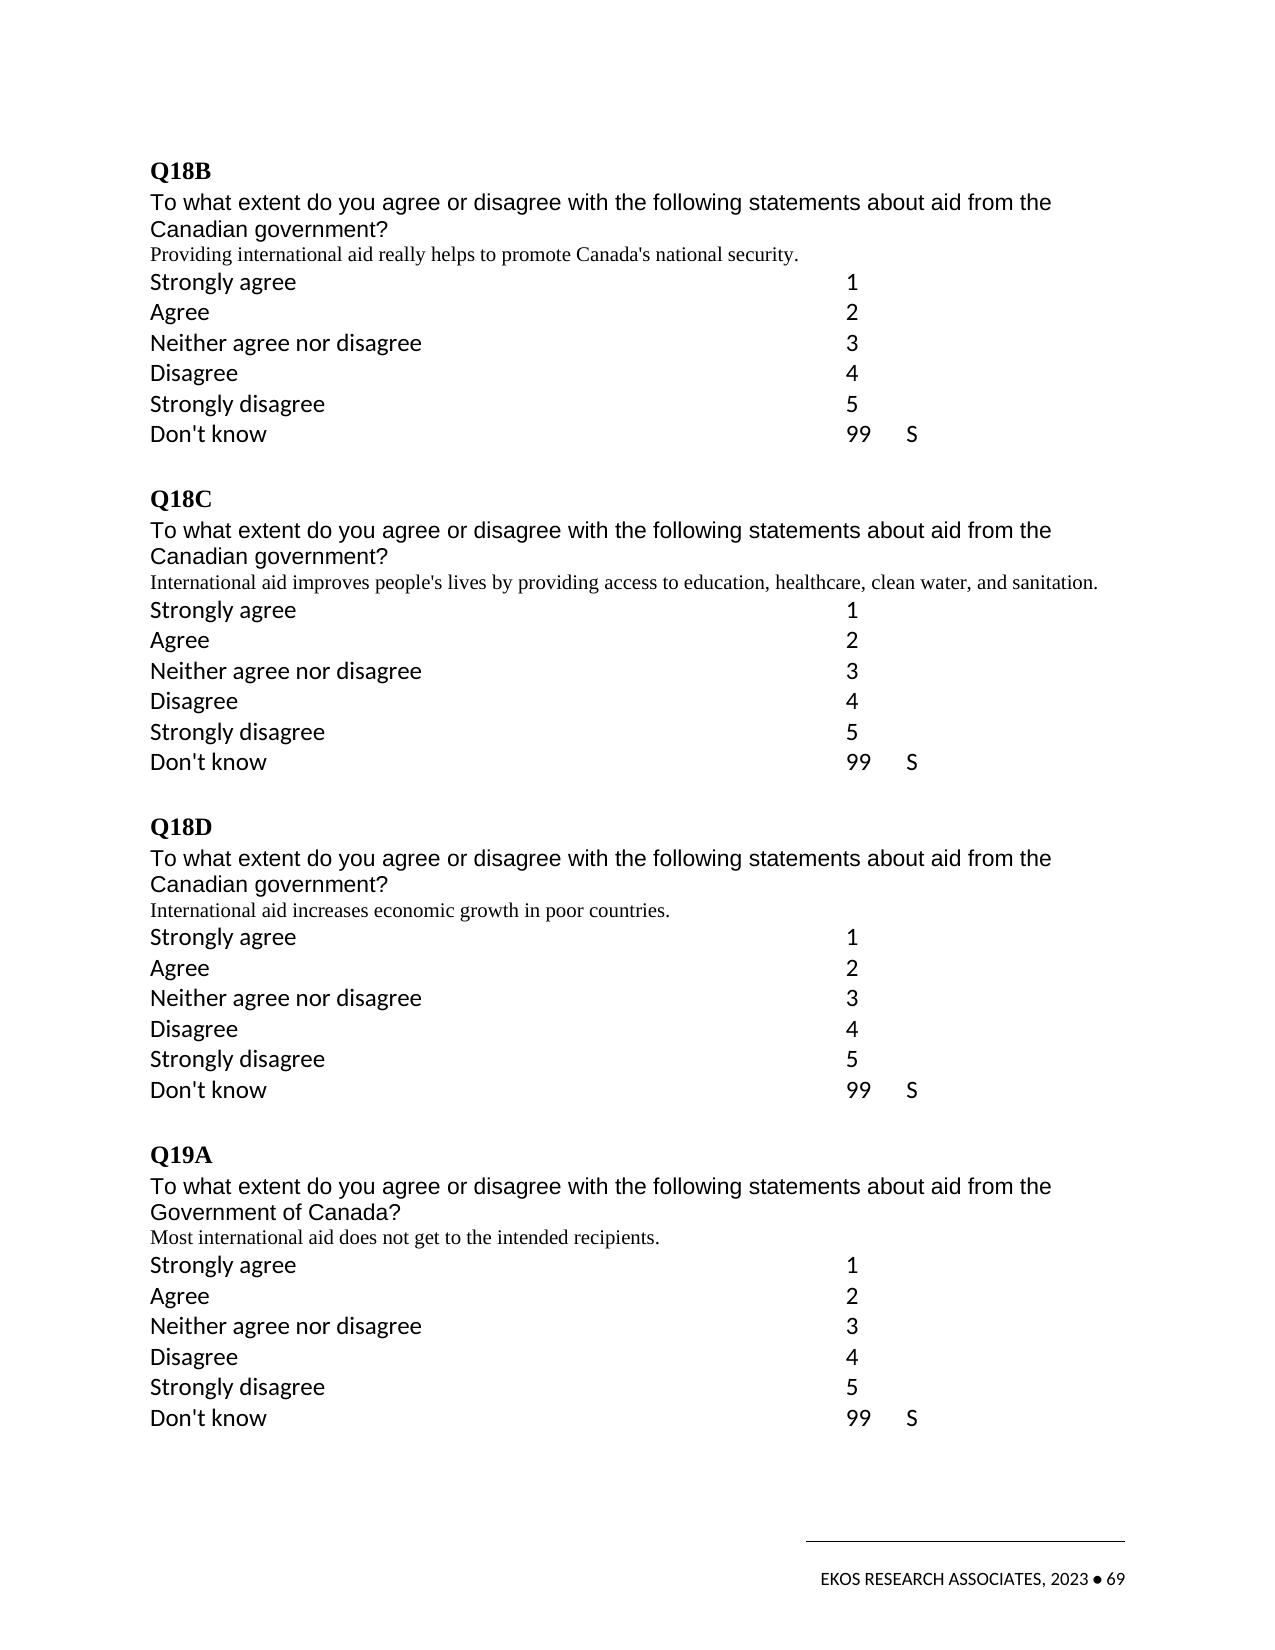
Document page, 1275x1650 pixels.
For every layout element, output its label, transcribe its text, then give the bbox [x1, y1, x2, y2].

text To what extent do you agree or disagree with the following statements about aid from the Government of Canada? [401, 1173, 1125, 1225]
text Agree 2 [150, 952, 906, 983]
text Disagree 4 [150, 357, 906, 388]
text Agree 2 [150, 1280, 906, 1310]
text International aid increases economic growth in poor countries. [150, 897, 1125, 922]
text Neither agree nor disagree 3 [150, 983, 906, 1013]
text Neither agree nor disagree 3 [150, 327, 906, 357]
text Don't know 99 S [150, 1074, 906, 1105]
text Strongly disagree 5 [150, 388, 906, 418]
text Don't know 99 S [150, 746, 906, 777]
text Don't know 99 S [150, 1402, 906, 1432]
text Disagree 4 [150, 685, 906, 716]
text Q19A [150, 1140, 1125, 1168]
text Neither agree nor disagree 3 [150, 1310, 906, 1341]
text Strongly agree 1 [150, 266, 906, 296]
text Strongly agree 1 [150, 594, 906, 624]
text Agree 2 [150, 296, 906, 327]
text Disagree 4 [150, 1013, 906, 1044]
text Strongly agree 1 [150, 922, 906, 952]
text To what extent do you agree or disagree with the following statements about aid from the Canadian government? [388, 845, 1125, 897]
text Strongly disagree 5 [150, 1371, 906, 1402]
text International aid improves people's lives by providing access to education, healthcare, clean water, and sanitation. [150, 570, 1125, 594]
text Strongly disagree 5 [150, 716, 906, 746]
text Disagree 4 [150, 1341, 906, 1371]
text Strongly agree 1 [150, 1249, 906, 1280]
text Neither agree nor disagree 3 [150, 655, 906, 685]
text Most international aid does not get to the intended recipients. [150, 1225, 1125, 1249]
text Providing international aid really helps to promote Canada's national security. [150, 242, 1125, 266]
text Q18D [150, 812, 1125, 841]
text Q18C [150, 484, 1125, 513]
text To what extent do you agree or disagree with the following statements about aid from the Canadian government? [388, 517, 1125, 570]
text Don't know 99 S [150, 418, 906, 449]
text To what extent do you agree or disagree with the following statements about aid from the Canadian government? [388, 189, 1125, 242]
text Agree 2 [150, 624, 906, 655]
text Q18B [150, 156, 1125, 185]
text Strongly disagree 5 [150, 1044, 906, 1074]
